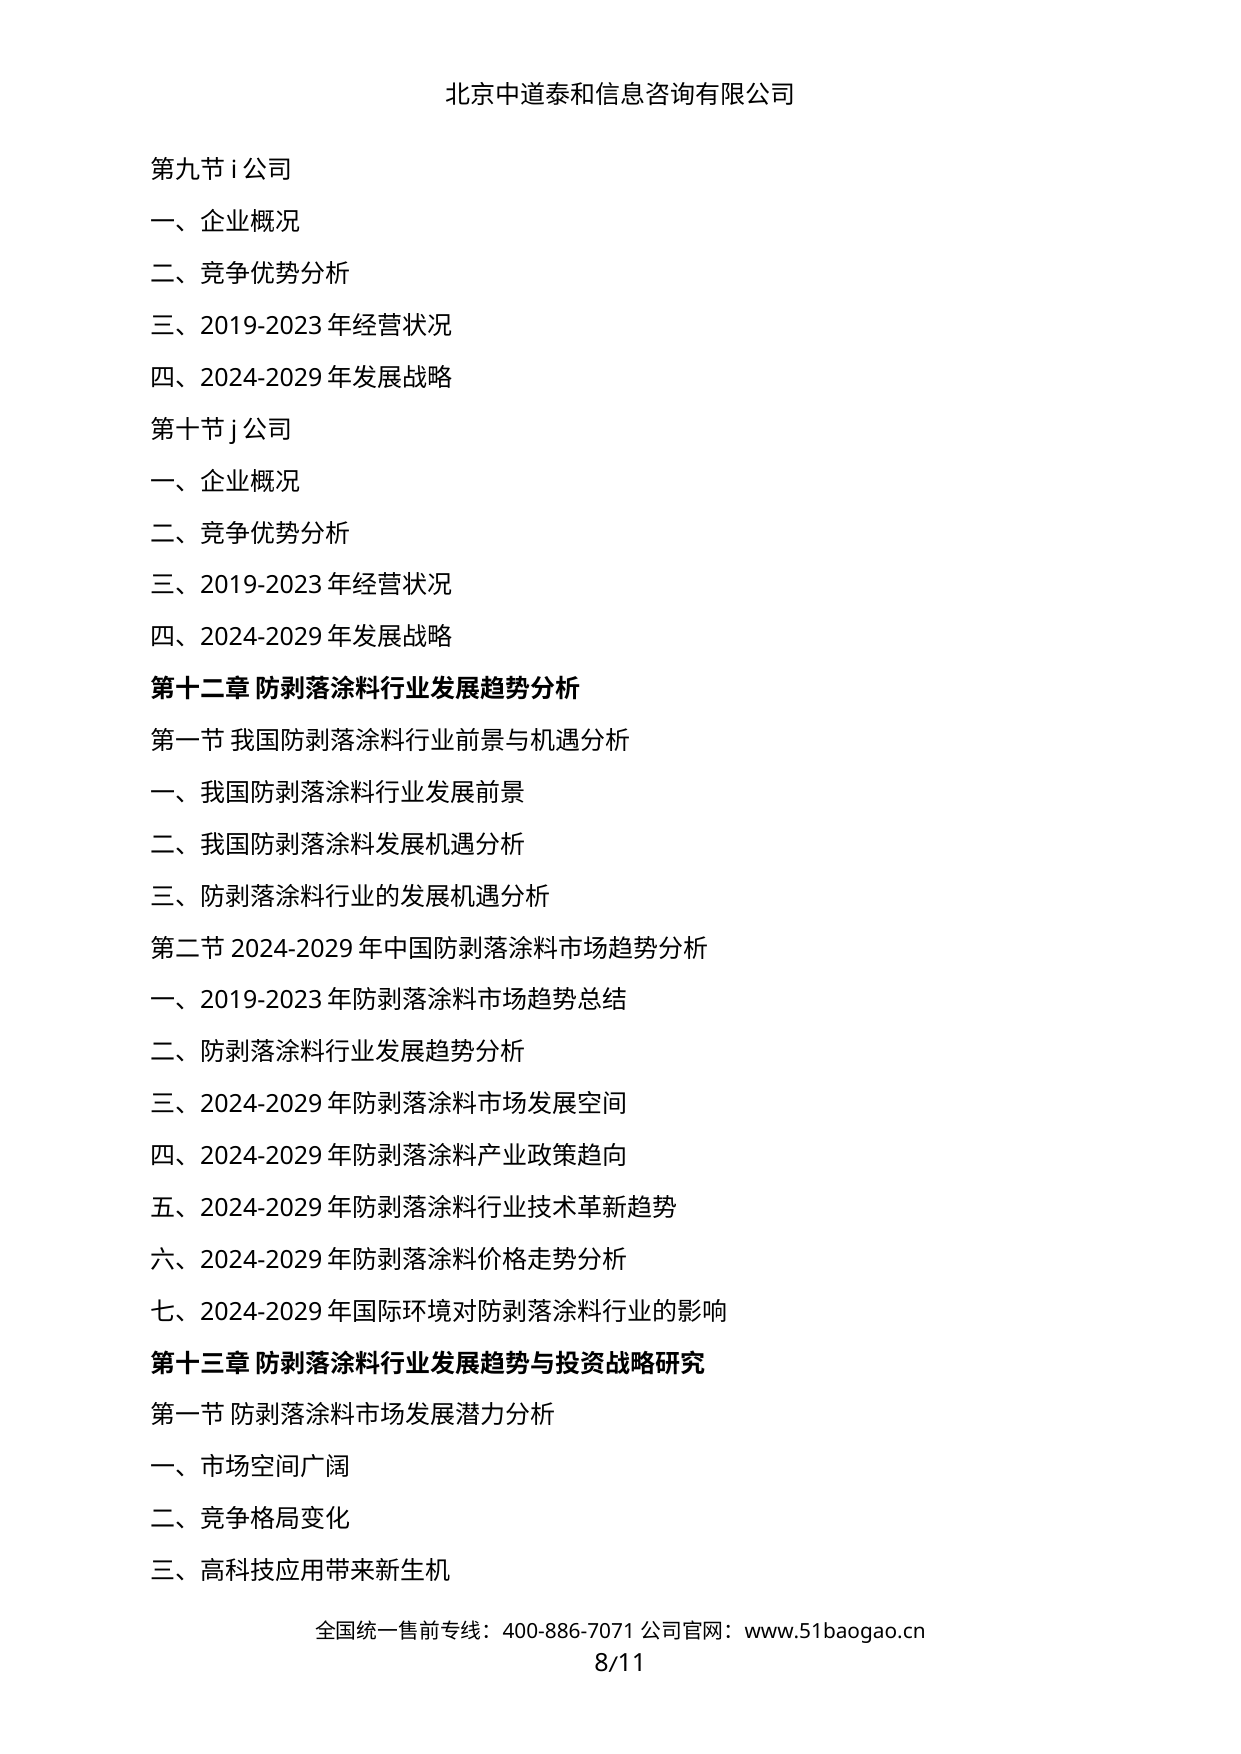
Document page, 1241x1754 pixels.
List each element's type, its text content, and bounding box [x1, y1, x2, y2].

text 一、市场空间广阔 [150, 1447, 1090, 1483]
text 第二节 2024-2029年中国防剥落涂料市场趋势分析 [150, 928, 1090, 964]
text 七、2024-2029年国际环境对防剥落涂料行业的影响 [150, 1291, 1090, 1327]
text 第十三章 防剥落涂料行业发展趋势与投资战略研究 [150, 1343, 1090, 1379]
text 三、2019-2023年经营状况 [150, 306, 1090, 342]
text 一、企业概况 [150, 461, 1090, 497]
text 二、防剥落涂料行业发展趋势分析 [150, 1032, 1090, 1068]
text 一、我国防剥落涂料行业发展前景 [150, 772, 1090, 809]
text 二、我国防剥落涂料发展机遇分析 [150, 824, 1090, 861]
text 三、2024-2029年防剥落涂料市场发展空间 [150, 1084, 1090, 1120]
text 三、2019-2023年经营状况 [150, 565, 1090, 601]
text 一、企业概况 [150, 202, 1090, 238]
text 四、2024-2029年发展战略 [150, 617, 1090, 653]
text 三、防剥落涂料行业的发展机遇分析 [150, 876, 1090, 912]
text 五、2024-2029年防剥落涂料行业技术革新趋势 [150, 1187, 1090, 1224]
text 二、竞争格局变化 [150, 1499, 1090, 1535]
text 六、2024-2029年防剥落涂料价格走势分析 [150, 1239, 1090, 1276]
text 四、2024-2029年发展战略 [150, 357, 1090, 394]
text 二、竞争优势分析 [150, 254, 1090, 290]
text 第一节 我国防剥落涂料行业前景与机遇分析 [150, 721, 1090, 757]
text 一、2019-2023年防剥落涂料市场趋势总结 [150, 980, 1090, 1016]
text 第一节 防剥落涂料市场发展潜力分析 [150, 1395, 1090, 1431]
text 第十二章 防剥落涂料行业发展趋势分析 [150, 669, 1090, 705]
text 四、2024-2029年防剥落涂料产业政策趋向 [150, 1136, 1090, 1172]
text 二、竞争优势分析 [150, 513, 1090, 549]
text 第九节 i公司 [150, 150, 1090, 186]
text 三、高科技应用带来新生机 [150, 1551, 1090, 1587]
text 第十节 j公司 [150, 409, 1090, 446]
